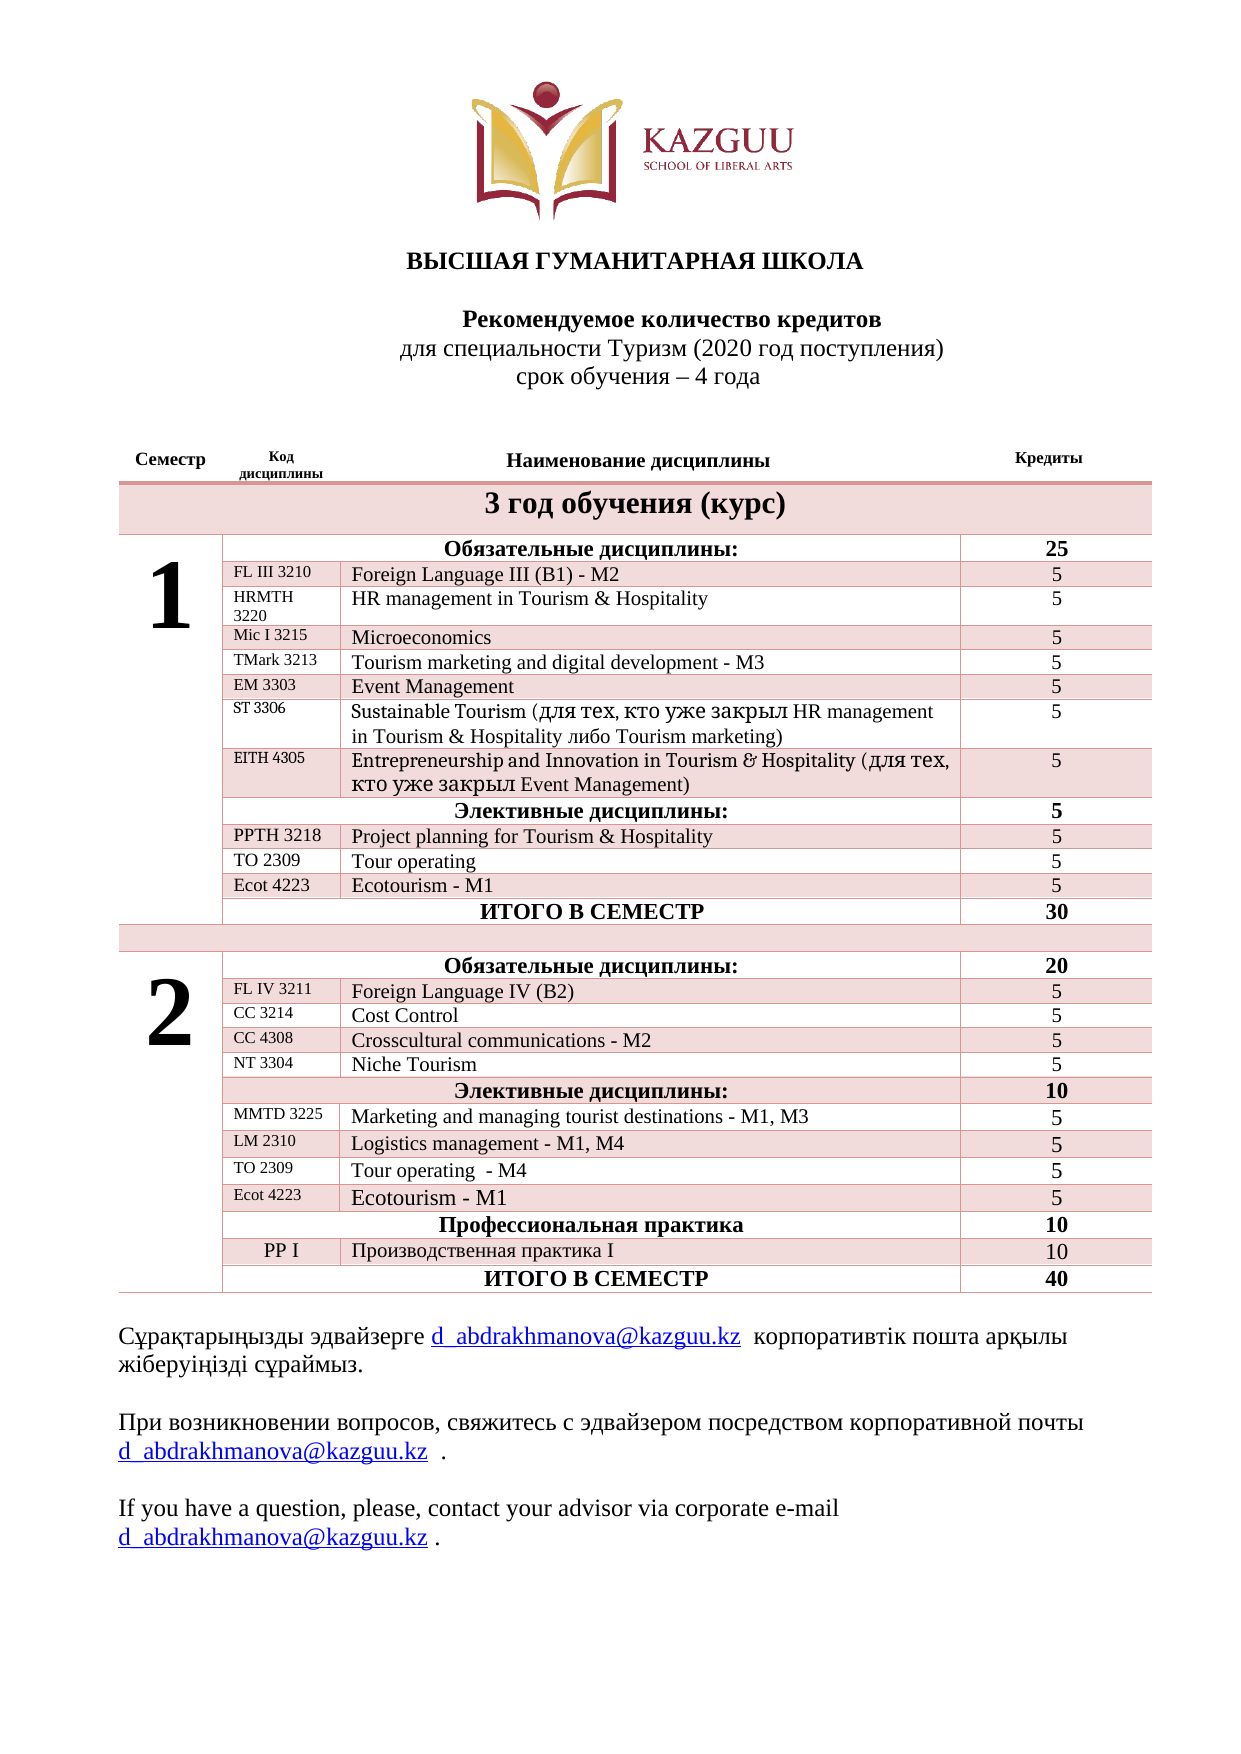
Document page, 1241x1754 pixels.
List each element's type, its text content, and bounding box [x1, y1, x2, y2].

table_cell TO 2309 [223, 849, 340, 873]
table_cell 30 [961, 899, 1152, 924]
table_cell Entrepreneurship and Innovation in Tourism & Hospitality (для тех, кто уже закрыл Event Management) [341, 749, 960, 797]
table_cell Tourism marketing and digital development - M3 [341, 650, 960, 674]
table_cell Tour operating - M4 [340, 1158, 960, 1184]
table_cell ИТОГО В СЕМЕСТР [223, 899, 960, 924]
table_cell 5 [961, 1004, 1152, 1027]
table_cell TO 2309 [223, 1158, 339, 1184]
table_cell PPTH 3218 [223, 825, 340, 848]
table_cell EM 3303 [223, 675, 340, 698]
table_cell ИТОГО В СЕМЕСТР [223, 1266, 960, 1291]
table_cell Производственная практика I [341, 1239, 960, 1264]
table_cell CC 4308 [223, 1028, 340, 1052]
table_cell Ecotourism - M1 [341, 874, 960, 897]
table_cell Обязательные дисциплины: [223, 952, 960, 978]
table_cell Logistics management - M1, M4 [340, 1131, 960, 1157]
text срок обучения – 4 года [118, 361, 1152, 390]
text Сұрақтарыңызды эдвайзерге d_abdrakhmanova@kazguu.kz корпоративтік пошта арқылы жіберуіңізді сұраймыз. [118, 1321, 1152, 1378]
table_cell [119, 925, 1152, 951]
table_cell Tour operating [341, 849, 960, 873]
table_cell 5 [961, 874, 1152, 897]
picture [470, 81, 795, 219]
table_cell 5 [961, 562, 1152, 586]
table_cell 5 [961, 798, 1152, 824]
table_header Семестр [119, 448, 222, 481]
text Рекомендуемое количество кредитов [118, 304, 1152, 333]
table_cell TMark 3213 [223, 650, 340, 674]
table_cell Элективные дисциплины: [223, 1078, 960, 1103]
table_cell 5 [961, 1053, 1152, 1076]
table_cell 25 [961, 535, 1152, 561]
table_cell 5 [961, 626, 1152, 649]
table_cell 5 [961, 825, 1152, 848]
table_cell 40 [961, 1266, 1152, 1291]
table_cell Ecotourism - M1 [340, 1185, 960, 1211]
table_cell FL III 3210 [223, 562, 340, 586]
table_cell 5 [961, 749, 1152, 797]
table_header Кредиты [960, 448, 1152, 481]
table_cell 10 [961, 1239, 1152, 1264]
table_cell 10 [961, 1212, 1152, 1238]
table_cell 5 [961, 849, 1152, 873]
table_cell HRMTH 3220 [223, 587, 340, 625]
text При возникновении вопросов, свяжитесь с эдвайзером посредством корпоративной почты d_abdrakhmanova@kazguu.kz . [118, 1407, 1152, 1464]
table_cell 5 [961, 1131, 1152, 1157]
table_cell 5 [961, 700, 1152, 748]
table_cell Marketing and managing tourist destinations - M1, M3 [340, 1104, 960, 1130]
table_cell Niche Tourism [341, 1053, 960, 1076]
table_cell Sustainable Tourism (для тех, кто уже закрыл HR management in Tourism & Hospitality либо Tourism marketing) [341, 700, 960, 748]
table_cell 5 [961, 1185, 1152, 1211]
table_cell 10 [961, 1078, 1152, 1103]
text ВЫСШАЯ ГУМАНИТАРНАЯ ШКОЛА [118, 246, 1152, 275]
table_cell Профессиональная практика [223, 1212, 960, 1238]
table_cell CC 3214 [223, 1004, 340, 1027]
table_cell Foreign Language IV (B2) [341, 979, 960, 1003]
table_cell Обязательные дисциплины: [223, 535, 960, 561]
table_cell LM 2310 [223, 1131, 339, 1157]
table_cell 1 [119, 535, 222, 924]
table_cell Mic I 3215 [223, 626, 340, 649]
table_cell HR management in Tourism & Hospitality [341, 587, 960, 625]
table_cell FL IV 3211 [223, 979, 340, 1003]
table_cell 2 [119, 952, 222, 1291]
table_cell PP I [223, 1239, 340, 1264]
table_cell MMTD 3225 [223, 1104, 339, 1130]
text для специальности Туризм (2020 год поступления) [118, 333, 1152, 361]
table_cell 20 [961, 952, 1152, 978]
table_header Код дисциплины [222, 448, 340, 481]
table_cell EITH 4305 [223, 749, 340, 797]
table_cell NT 3304 [223, 1053, 340, 1076]
table_cell Ecot 4223 [223, 874, 340, 897]
table_header Наименование дисциплины [340, 448, 960, 481]
table_cell Ecot 4223 [223, 1185, 339, 1211]
table_cell 5 [961, 1028, 1152, 1052]
table_cell Элективные дисциплины: [223, 798, 960, 824]
table_cell Project planning for Tourism & Hospitality [341, 825, 960, 848]
table_cell Event Management [341, 675, 960, 698]
table_cell Microeconomics [341, 626, 960, 649]
table_cell 5 [961, 979, 1152, 1003]
table_cell 5 [961, 650, 1152, 674]
table_cell Cost Control [341, 1004, 960, 1027]
text If you have a question, please, contact your advisor via corporate e-mail d_abdrakhmanova@kazguu.kz . [118, 1493, 1152, 1551]
table_cell Foreign Language III (B1) - M2 [341, 562, 960, 586]
table_cell 5 [961, 1104, 1152, 1130]
table_cell Crosscultural communications - M2 [341, 1028, 960, 1052]
table_cell 5 [961, 1158, 1152, 1184]
table_cell 5 [961, 675, 1152, 698]
table_cell ST 3306 [223, 700, 340, 748]
table_cell 5 [961, 587, 1152, 625]
table_cell 3 год обучения (курс) [119, 485, 1152, 534]
